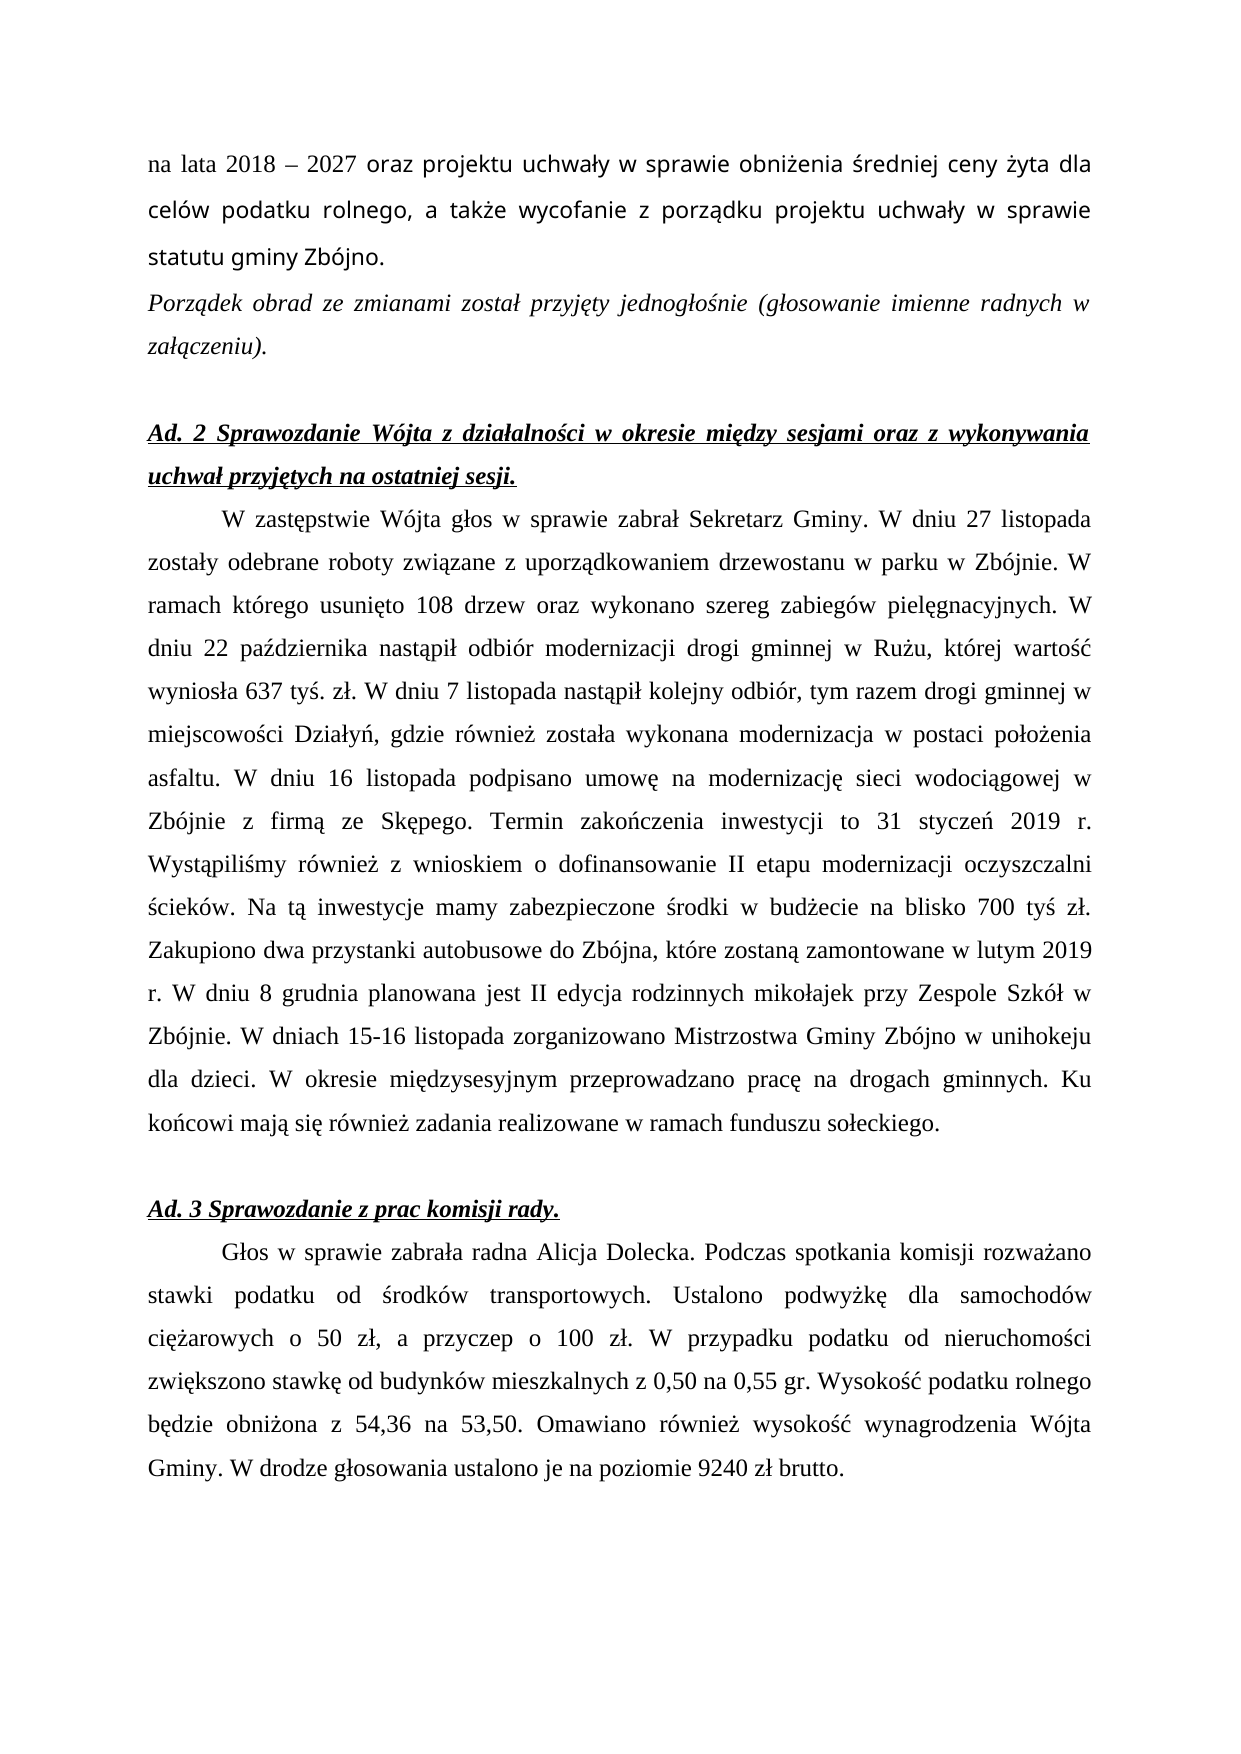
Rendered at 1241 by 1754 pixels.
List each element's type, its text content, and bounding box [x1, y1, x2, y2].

text Porządek obrad ze zmianami został przyjęty jednogłośnie (głosowanie imienne radnych w załączeniu). [148, 288, 1093, 360]
text na lata 2018 – 2027 oraz projektu uchwały w sprawie obniżenia średniej ceny żyta dla celów podatku rolnego, a także wycofanie z porządku projektu uchwały w sprawie statutu gminy Zbójno. [148, 148, 1093, 273]
text Ad. 2 Sprawozdanie Wójta z działalności w okresie między sesjami oraz z wykonywania uchwał przyjętych na ostatniej sesji. [148, 418, 1093, 489]
text Głos w sprawie zabrała radna Alicja Dolecka. Podczas spotkania komisji rozważano stawki podatku od środków transportowych. Ustalono podwyżkę dla samochodów ciężarowych o 50 zł, a przyczep o 100 zł. W przypadku podatku od nieruchomości zwiększono stawkę od budynków mieszkalnych z 0,50 na 0,55 gr. Wysokość podatku rolnego będzie obniżona z 54,36 na 53,50. Omawiano również wysokość wynagrodzenia Wójta Gminy. W drodze głosowania ustalono je na poziomie 9240 zł brutto. [148, 1237, 1093, 1481]
text Ad. 3 Sprawozdanie z prac komisji rady. [148, 1194, 1093, 1223]
text W zastępstwie Wójta głos w sprawie zabrał Sekretarz Gminy. W dniu 27 listopada zostały odebrane roboty związane z uporządkowaniem drzewostanu w parku w Zbójnie. W ramach którego usunięto 108 drzew oraz wykonano szereg zabiegów pielęgnacyjnych. W dniu 22 października nastąpił odbiór modernizacji drogi gminnej w Rużu, której wartość wyniosła 637 tyś. zł. W dniu 7 listopada nastąpił kolejny odbiór, tym razem drogi gminnej w miejscowości Działyń, gdzie również została wykonana modernizacja w postaci położenia asfaltu. W dniu 16 listopada podpisano umowę na modernizację sieci wodociągowej w Zbójnie z firmą ze Skępego. Termin zakończenia inwestycji to 31 styczeń 2019 r. Wystąpiliśmy również z wnioskiem o dofinansowanie II etapu modernizacji oczyszczalni ścieków. Na tą inwestycje mamy zabezpieczone środki w budżecie na blisko 700 tyś zł. Zakupiono dwa przystanki autobusowe do Zbójna, które zostaną zamontowane w lutym 2019 r. W dniu 8 grudnia planowana jest II edycja rodzinnych mikołajek przy Zespole Szkół w Zbójnie. W dniach 15-16 listopada zorganizowano Mistrzostwa Gminy Zbójno w unihokeju dla dzieci. W okresie międzysesyjnym przeprowadzano pracę na drogach gminnych. Ku końcowi mają się również zadania realizowane w ramach funduszu sołeckiego. [148, 504, 1093, 1136]
